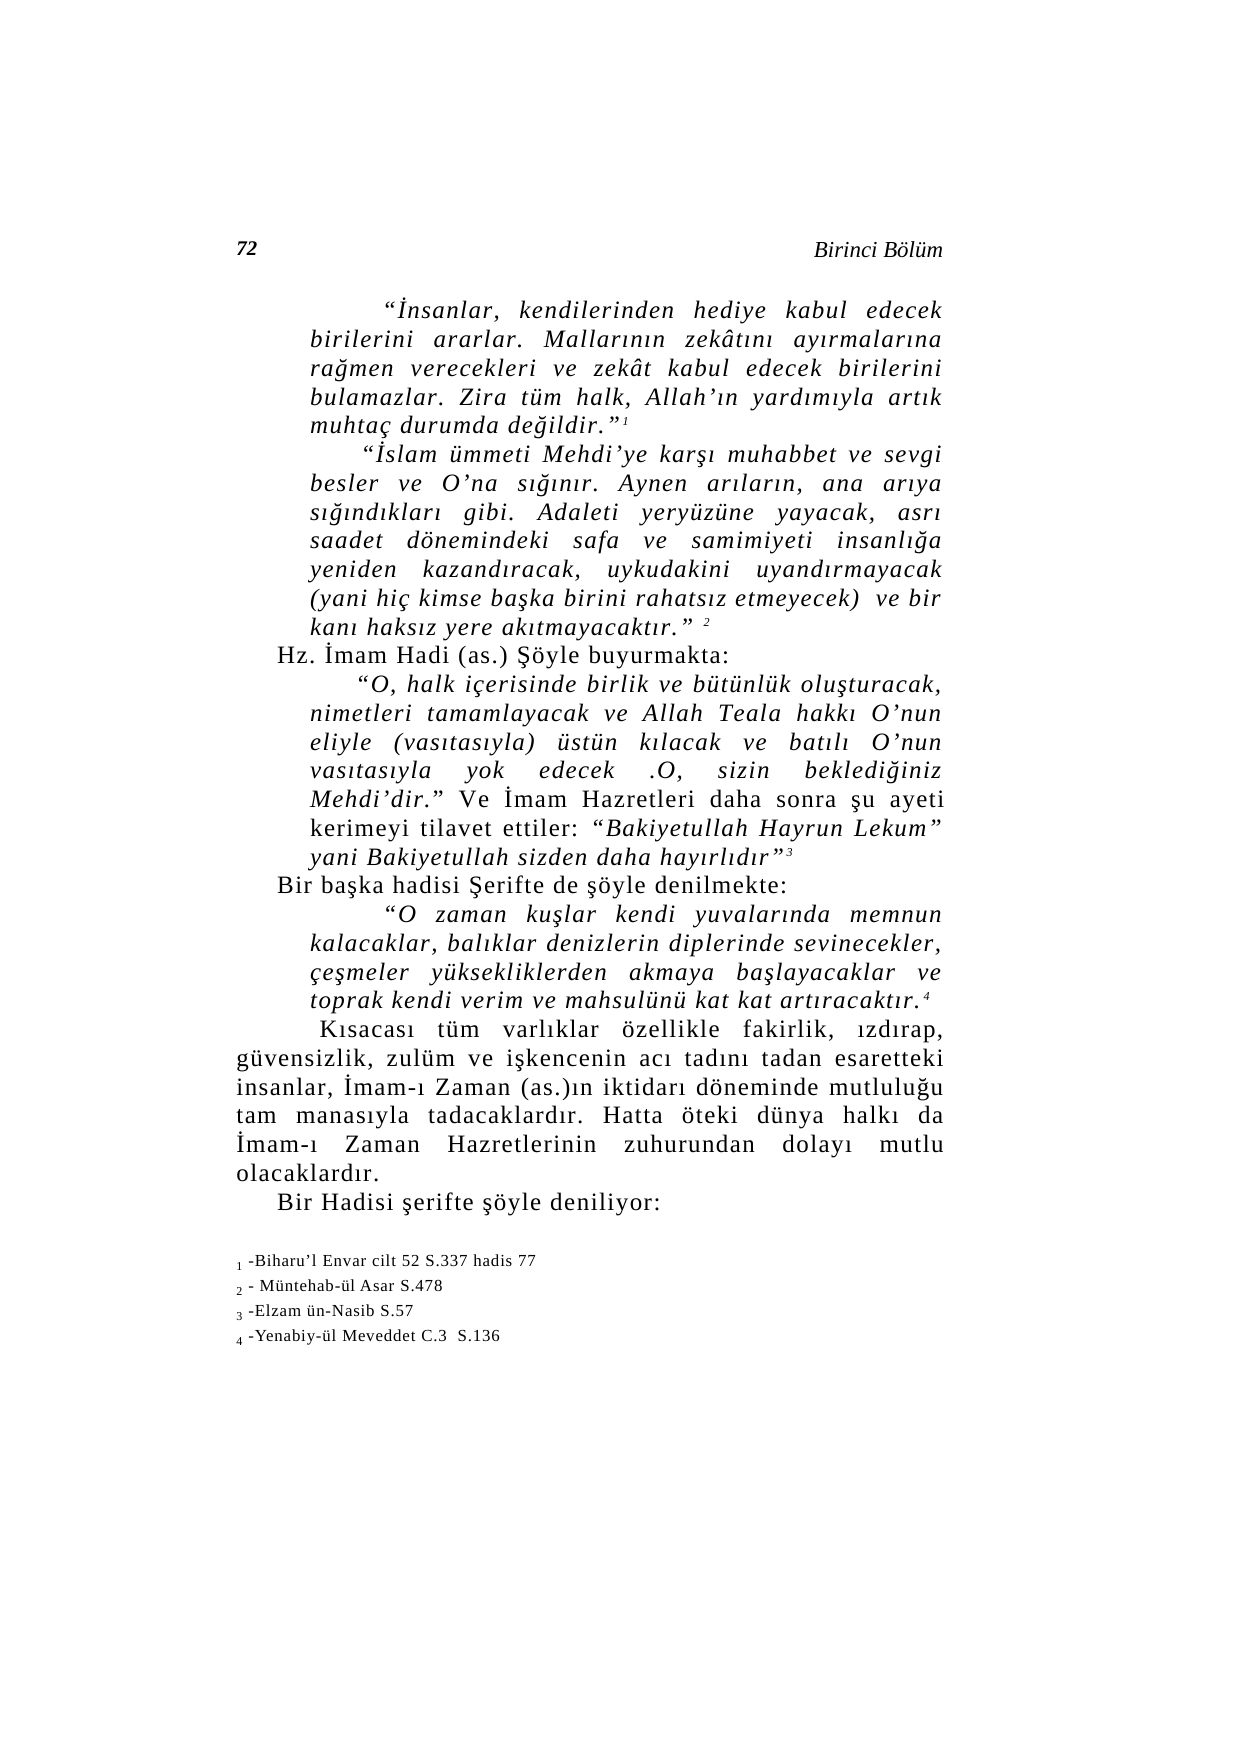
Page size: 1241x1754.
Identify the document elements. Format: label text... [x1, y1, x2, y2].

text “O zaman kuşlar kendi yuvalarında memnun kalacaklar, balıklar denizlerin diplerinde sevinecekler, çeşmeler yüksekliklerden akmaya başlayacaklar ve toprak kendi verim ve mahsulünü kat kat artıracaktır. [310, 899, 945, 1014]
text “İslam ümmeti Mehdi’ye karşı muhabbet ve sevgi besler ve O’na sığınır. Aynen arıların, ana arıya sığındıkları gibi. Adaleti yeryüzüne yayacak, asrı saadet dönemindeki safa ve samimiyeti insanlığa yeniden kazandıracak, uykudakini uyandırmayacak (yani hiç kimse başka birini rahatsız etmeyecek) ve bir kanı haksız yere akıtmayacaktır.” [310, 439, 945, 640]
text Bir Hadisi şerifte şöyle deniliyor: [236, 1187, 945, 1215]
text “İnsanlar, kendilerinden hediye kabul edecek birilerini ararlar. Mallarının zekâtını ayırmalarına rağmen verecekleri ve zekât kabul edecek birilerini bulamazlar. Zira tüm halk, Allah’ın yardımıyla artık muhtaç durumda değildir.” [310, 295, 945, 439]
text Kısacası tüm varlıklar özellikle fakirlik, ızdırap, güvensizlik, zulüm ve işkencenin acı tadını tadan esaretteki insanlar, İmam-ı Zaman (as.)ın iktidarı döneminde mutluluğu tam manasıyla tadacaklardır. Hatta öteki dünya halkı da İmam-ı Zaman Hazretlerinin zuhurundan dolayı mutlu olacaklardır. [236, 1014, 945, 1187]
text Hz. İmam Hadi (as.) Şöyle buyurmakta: [236, 640, 945, 669]
text Bir başka hadisi Şerifte de şöyle denilmekte: [236, 870, 945, 899]
text “O, halk içerisinde birlik ve bütünlük oluşturacak, nimetleri tamamlayacak ve Allah Teala hakkı O’nun eliyle (vasıtasıyla) üstün kılacak ve batılı O’nun vasıtasıyla yok edecek .O, sizin beklediğiniz Mehdi’dir.” Ve İmam Hazretleri daha sonra şu ayeti kerimeyi tilavet ettiler: “Bakiyetullah Hayrun Lekum” yani Bakiyetullah sizden daha hayırlıdır” [310, 669, 945, 870]
